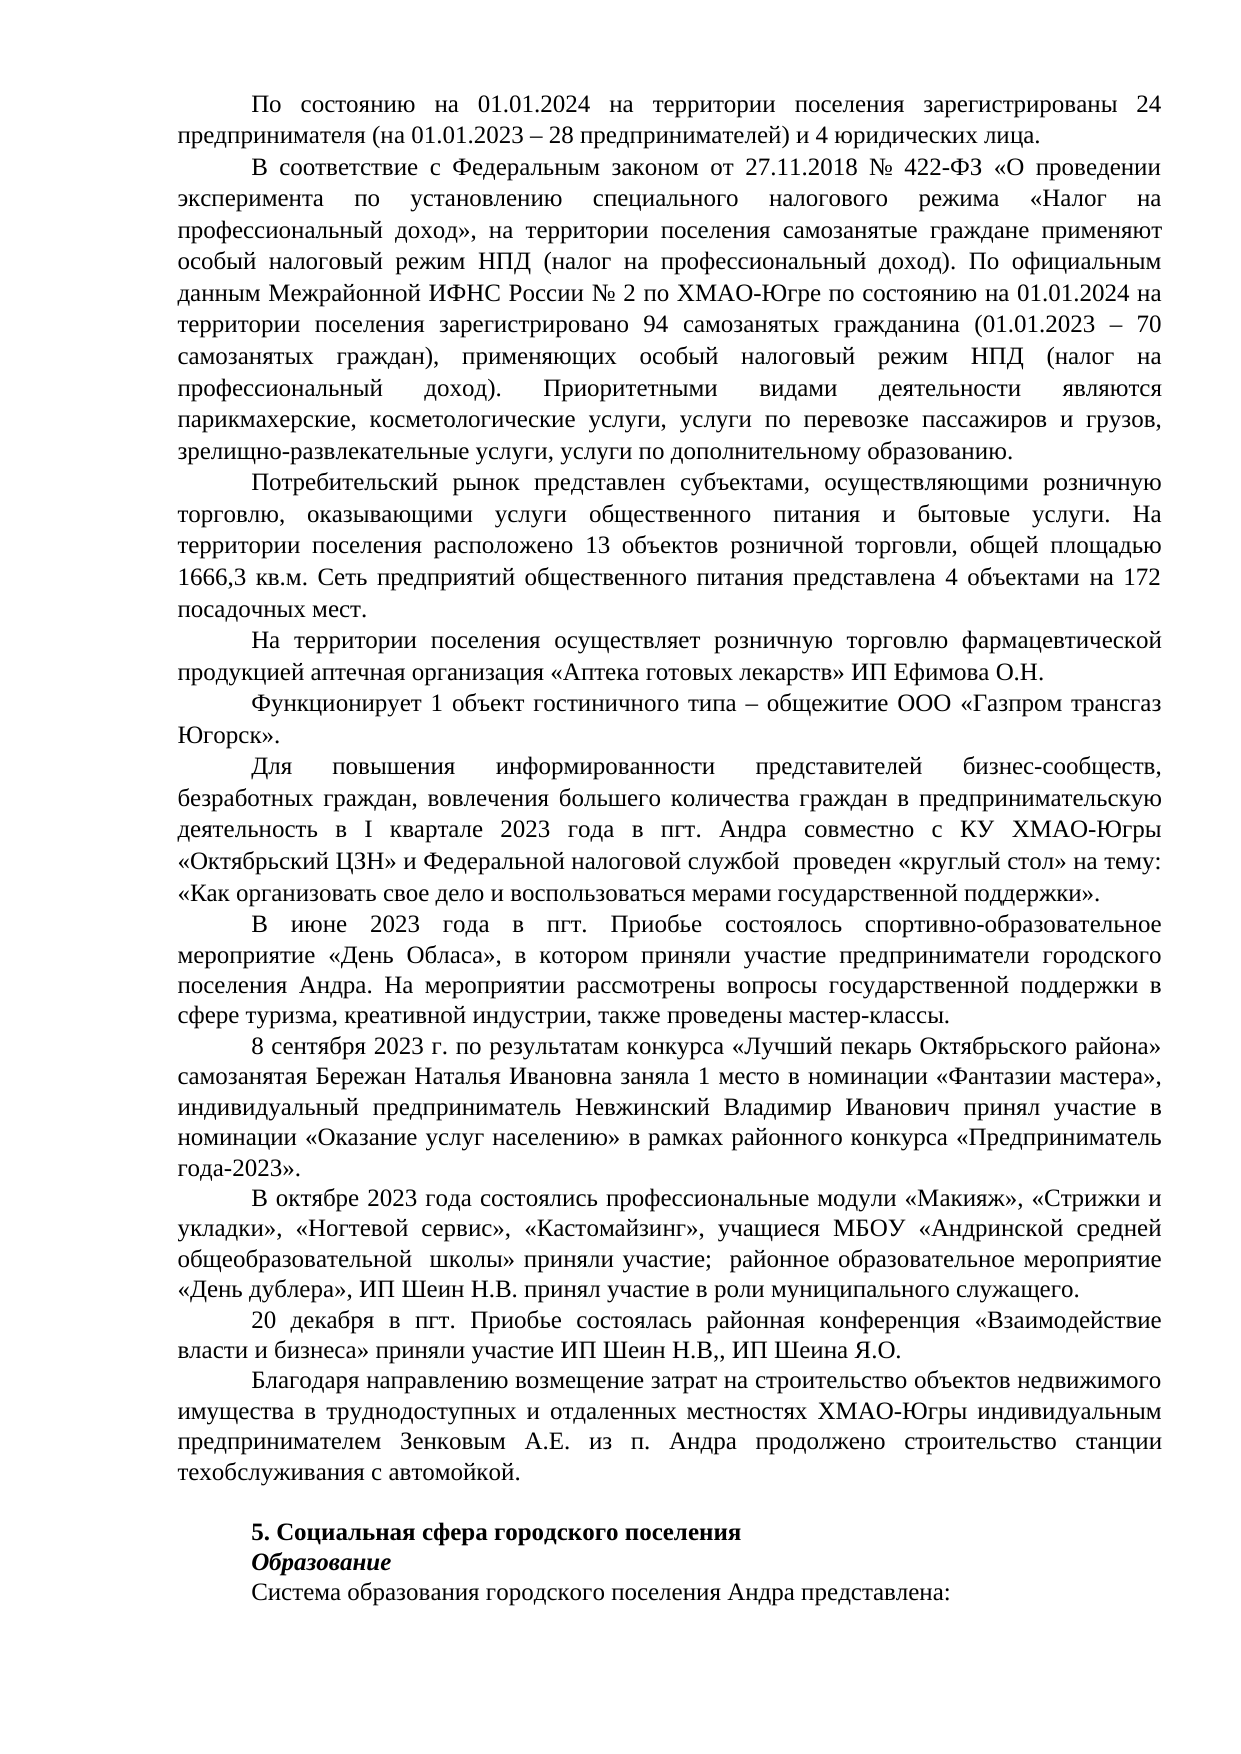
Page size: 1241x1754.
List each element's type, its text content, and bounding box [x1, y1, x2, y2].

text В октябре 2023 года состоялись профессиональные модули «Макияж», «Стрижки и укладки», «Ногтевой сервис», «Кастомайзинг», учащиеся МБОУ «Андринской средней общеобразовательной школы» приняли участие; районное образовательное мероприятие «День дублера», ИП Шеин Н.В. принял участие в роли муниципального служащего. [177, 1183, 1162, 1303]
list Образование [177, 1547, 1162, 1576]
text Система образования городского поселения Андра представлена: [177, 1577, 1162, 1606]
list По состоянию на 01.01.2024 на территории поселения зарегистрированы 24 предпринимателя (на 01.01.2023 – 28 предпринимателей) и 4 юридических лица. [177, 89, 1162, 149]
list Функционирует 1 объект гостиничного типа – общежитие ООО «Газпром трансгаз Югорск». [177, 688, 1162, 749]
text В соответствие с Федеральным законом от 27.11.2018 № 422-ФЗ «О проведении эксперимента по установлению специального налогового режима «Налог на профессиональный доход», на территории поселения самозанятые граждане применяют особый налоговый режим НПД (налог на профессиональный доход). По официальным данным Межрайонной ИФНС России № 2 по ХМАО-Югре по состоянию на 01.01.2024 на территории поселения зарегистрировано 94 самозанятых гражданина (01.01.2023 – 70 самозанятых граждан), применяющих особый налоговый режим НПД (налог на профессиональный доход). Приоритетными видами деятельности являются парикмахерские, косметологические услуги, услуги по перевозке пассажиров и грузов, зрелищно-развлекательные услуги, услуги по дополнительному образованию. [177, 152, 1162, 464]
text В июне 2023 года в пгт. Приобье состоялось спортивно-образовательное мероприятие «День Обласа», в котором приняли участие предприниматели городского поселения Андра. На мероприятии рассмотрены вопросы государственной поддержки в сфере туризма, креативной индустрии, также проведены мастер-классы. [177, 909, 1162, 1029]
list На территории поселения осуществляет розничную торговлю фармацевтической продукцией аптечная организация «Аптека готовых лекарств» ИП Ефимова О.Н. [177, 625, 1162, 686]
text Потребительский рынок представлен субъектами, осуществляющими розничную торговлю, оказывающими услуги общественного питания и бытовые услуги. На территории поселения расположено 13 объектов розничной торговли, общей площадью 1666,3 кв.м. Сеть предприятий общественного питания представлена 4 объектами на 172 посадочных мест. [177, 467, 1162, 622]
text 20 декабря в пгт. Приобье состоялась районная конференция «Взаимодействие власти и бизнеса» приняли участие ИП Шеин Н.В,, ИП Шеина Я.О. [177, 1305, 1162, 1364]
text Благодаря направлению возмещение затрат на строительство объектов недвижимого имущества в труднодоступных и отдаленных местностях ХМАО-Югры индивидуальным предпринимателем Зенковым А.Е. из п. Андра продолжено строительство станции техобслуживания с автомойкой. [177, 1366, 1162, 1486]
list 5. Социальная сфера городского поселения [177, 1517, 1162, 1546]
text 8 сентября 2023 г. по результатам конкурса «Лучший пекарь Октябрьского района» самозанятая Бережан Наталья Ивановна заняла 1 место в номинации «Фантазии мастера», индивидуальный предприниматель Невжинский Владимир Иванович принял участие в номинации «Оказание услуг населению» в рамках районного конкурса «Предприниматель года-2023». [177, 1031, 1162, 1181]
text Для повышения информированности представителей бизнес-сообществ, безработных граждан, вовлечения большего количества граждан в предпринимательскую деятельность в I квартале 2023 года в пгт. Андра совместно с КУ ХМАО-Югры «Октябрьский ЦЗН» и Федеральной налоговой службой проведен «круглый стол» на тему: «Как организовать свое дело и воспользоваться мерами государственной поддержки». [177, 751, 1162, 906]
